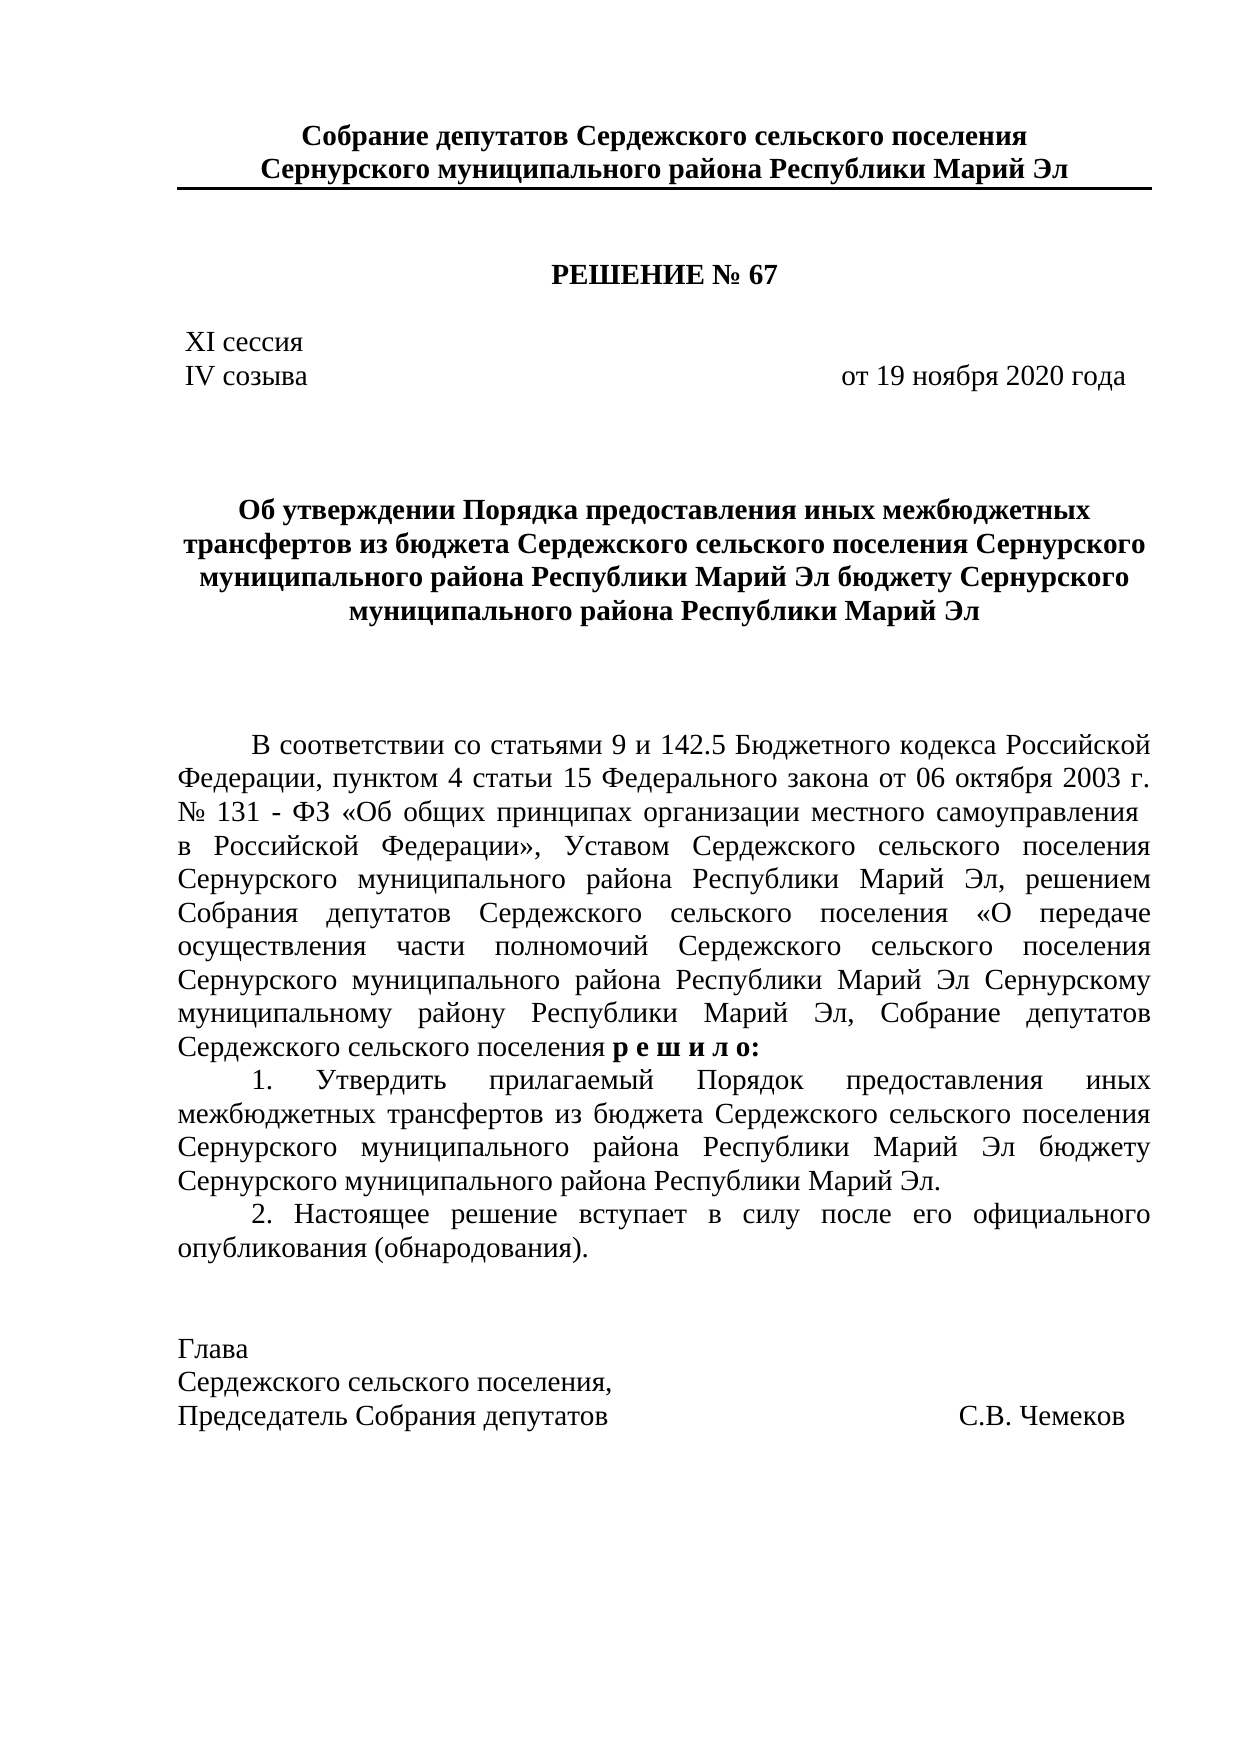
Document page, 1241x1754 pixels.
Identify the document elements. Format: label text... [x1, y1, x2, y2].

text Об утверждении Порядка предоставления иных межбюджетных трансфертов из бюджета Сердежского сельского поселения Сернурского муниципального района Республики Марий Эл бюджету Сернурского муниципального района Республики Марий Эл [177, 492, 1152, 626]
text В соответствии со статьями 9 и 142.5 Бюджетного кодекса Российской Федерации, пунктом 4 статьи 15 Федерального закона от 06 октября 2003 г. № 131 - ФЗ «Об общих принципах организации местного самоуправления в Российской Федерации», Уставом Сердежского сельского поселения Сернурского муниципального района Республики Марий Эл, решением Собрания депутатов Сердежского сельского поселения «О передаче осуществления части полномочий Сердежского сельского поселения Сернурского муниципального района Республики Марий Эл Сернурскому муниципальному району Республики Марий Эл, Собрание депутатов Сердежского сельского поселения р е ш и л о: [177, 727, 1152, 1062]
text Глава [177, 1331, 1152, 1364]
text IV созыва от 19 ноября 2020 года [177, 358, 1152, 392]
text Председатель Собрания депутатов С.В. Чемеков [177, 1398, 1152, 1431]
text 2. Настоящее решение вступает в силу после его официального опубликования (обнародования). [177, 1197, 1152, 1264]
text Сернурского муниципального района Республики Марий Эл [177, 152, 1152, 187]
text Сердежского сельского поселения, [177, 1364, 1152, 1398]
text XI сессия [177, 324, 1152, 358]
text Собрание депутатов Сердежского сельского поселения [177, 118, 1152, 152]
text РЕШЕНИЕ № 67 [177, 257, 1152, 291]
text 1. Утвердить прилагаемый Порядок предоставления иных межбюджетных трансфертов из бюджета Сердежского сельского поселения Сернурского муниципального района Республики Марий Эл бюджету Сернурского муниципального района Республики Марий Эл. [177, 1062, 1152, 1197]
